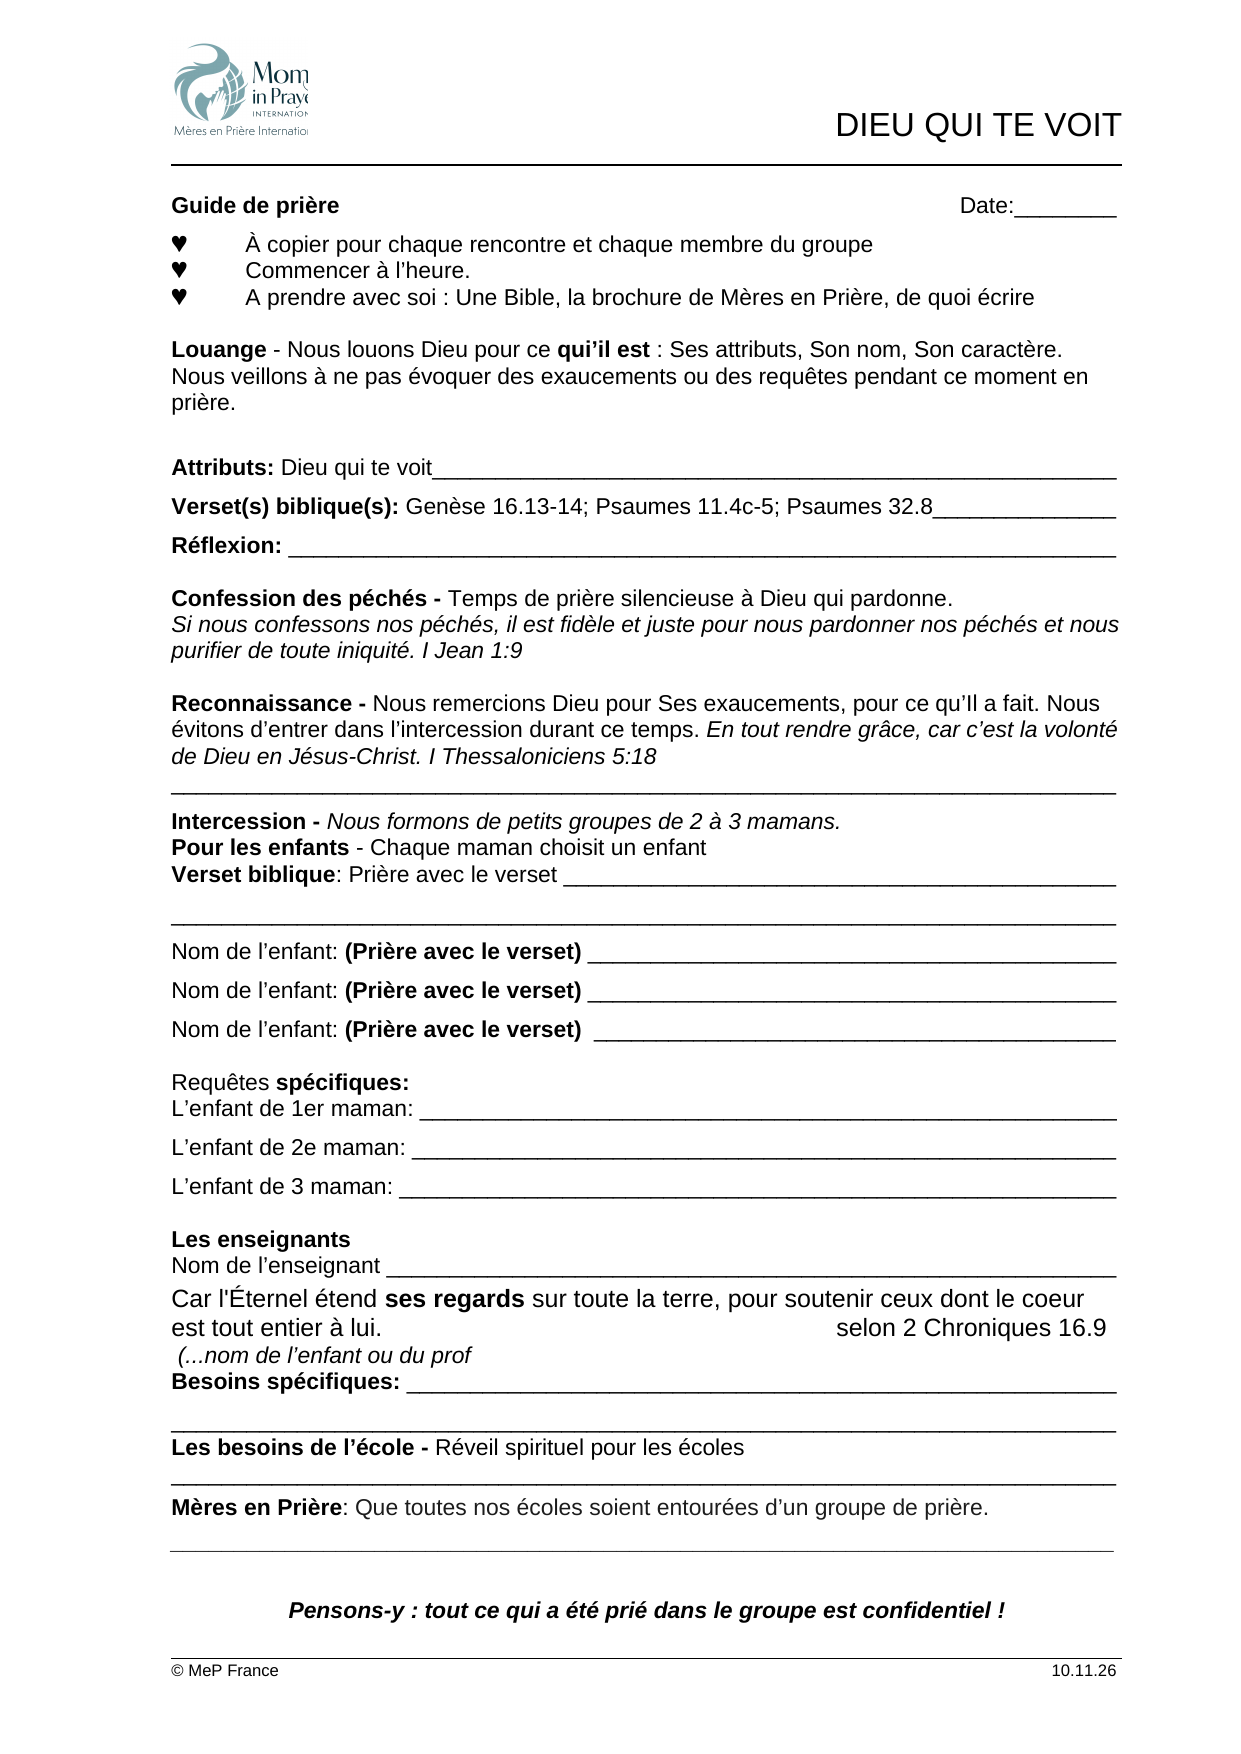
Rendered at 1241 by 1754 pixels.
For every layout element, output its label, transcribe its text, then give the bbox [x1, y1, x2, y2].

list Verset(s) biblique(s): Genèse 16.13-14; Psaumes 11.4c-5; Psaumes 32.8 [171, 493, 1122, 519]
list Réflexion: [171, 532, 1122, 558]
list Besoins spécifiques: [171, 1368, 1122, 1395]
picture [169, 37, 308, 150]
text Mères en Prière: Que toutes nos écoles soient entourées d’un groupe de prière. [171, 1494, 1122, 1520]
text (...nom de l’enfant ou du prof [171, 1342, 1122, 1368]
list Nom de l’enseignant [171, 1252, 1122, 1278]
text À copier pour chaque rencontre et chaque membre du groupe [171, 231, 1122, 257]
list Guide de prière Date:________ [171, 192, 1122, 218]
text Les besoins de l’école - Réveil spirituel pour les écoles [171, 1433, 1122, 1460]
list Intercession - Nous formons de petits groupes de 2 à 3 mamans. [171, 808, 1122, 834]
text Commencer à l’heure. [171, 257, 1122, 283]
list Confession des péchés - Temps de prière silencieuse à Dieu qui pardonne. [171, 584, 1122, 611]
list Les enseignants [171, 1226, 1122, 1252]
text Louange - Nous louons Dieu pour ce qui’il est : Ses attributs, Son nom, Son caractère. Nous veillons à ne pas évoquer des exaucements ou des requêtes pendant ce moment en prière. [171, 336, 1122, 415]
text __________________________________________________________________________ [171, 1528, 1122, 1554]
list L’enfant de 1er maman: [171, 1095, 1122, 1121]
list Requêtes spécifiques: [171, 1069, 1122, 1095]
list Attributs: Dieu qui te voit [171, 454, 1122, 481]
list Pour les enfants - Chaque maman choisit un enfant [171, 834, 1122, 861]
list Verset biblique: Prière avec le verset [171, 861, 1122, 887]
list Reconnaissance - Nous remercions Dieu pour Ses exaucements, pour ce qu’Il a fait. Nous évitons d’entrer dans l’intercession durant ce temps. En tout rendre grâce, car c’est la volonté de Dieu en Jésus-Christ. I Thessaloniciens 5:18 [171, 690, 1122, 769]
text Car l'Éternel étend ses regards sur toute la terre, pour soutenir ceux dont le coeur est tout entier à lui. selon 2 Chroniques 16.9 [171, 1284, 1122, 1342]
list L’enfant de 2e maman: [171, 1134, 1122, 1160]
text A prendre avec soi : Une Bible, la brochure de Mères en Prière, de quoi écrire [171, 283, 1122, 310]
list Nom de l’enfant: (Prière avec le verset) [171, 977, 1122, 1003]
list Nom de l’enfant: (Prière avec le verset) [171, 938, 1122, 965]
list L’enfant de 3 maman: [171, 1173, 1122, 1199]
list Nom de l’enfant: (Prière avec le verset) [171, 1016, 1122, 1042]
text Pensons-y : tout ce qui a été prié dans le groupe est confidentiel ! [171, 1597, 1122, 1623]
text Si nous confessons nos péchés, il est fidèle et juste pour nous pardonner nos péchés et nous purifier de toute iniquité. I Jean 1:9 [171, 611, 1122, 664]
